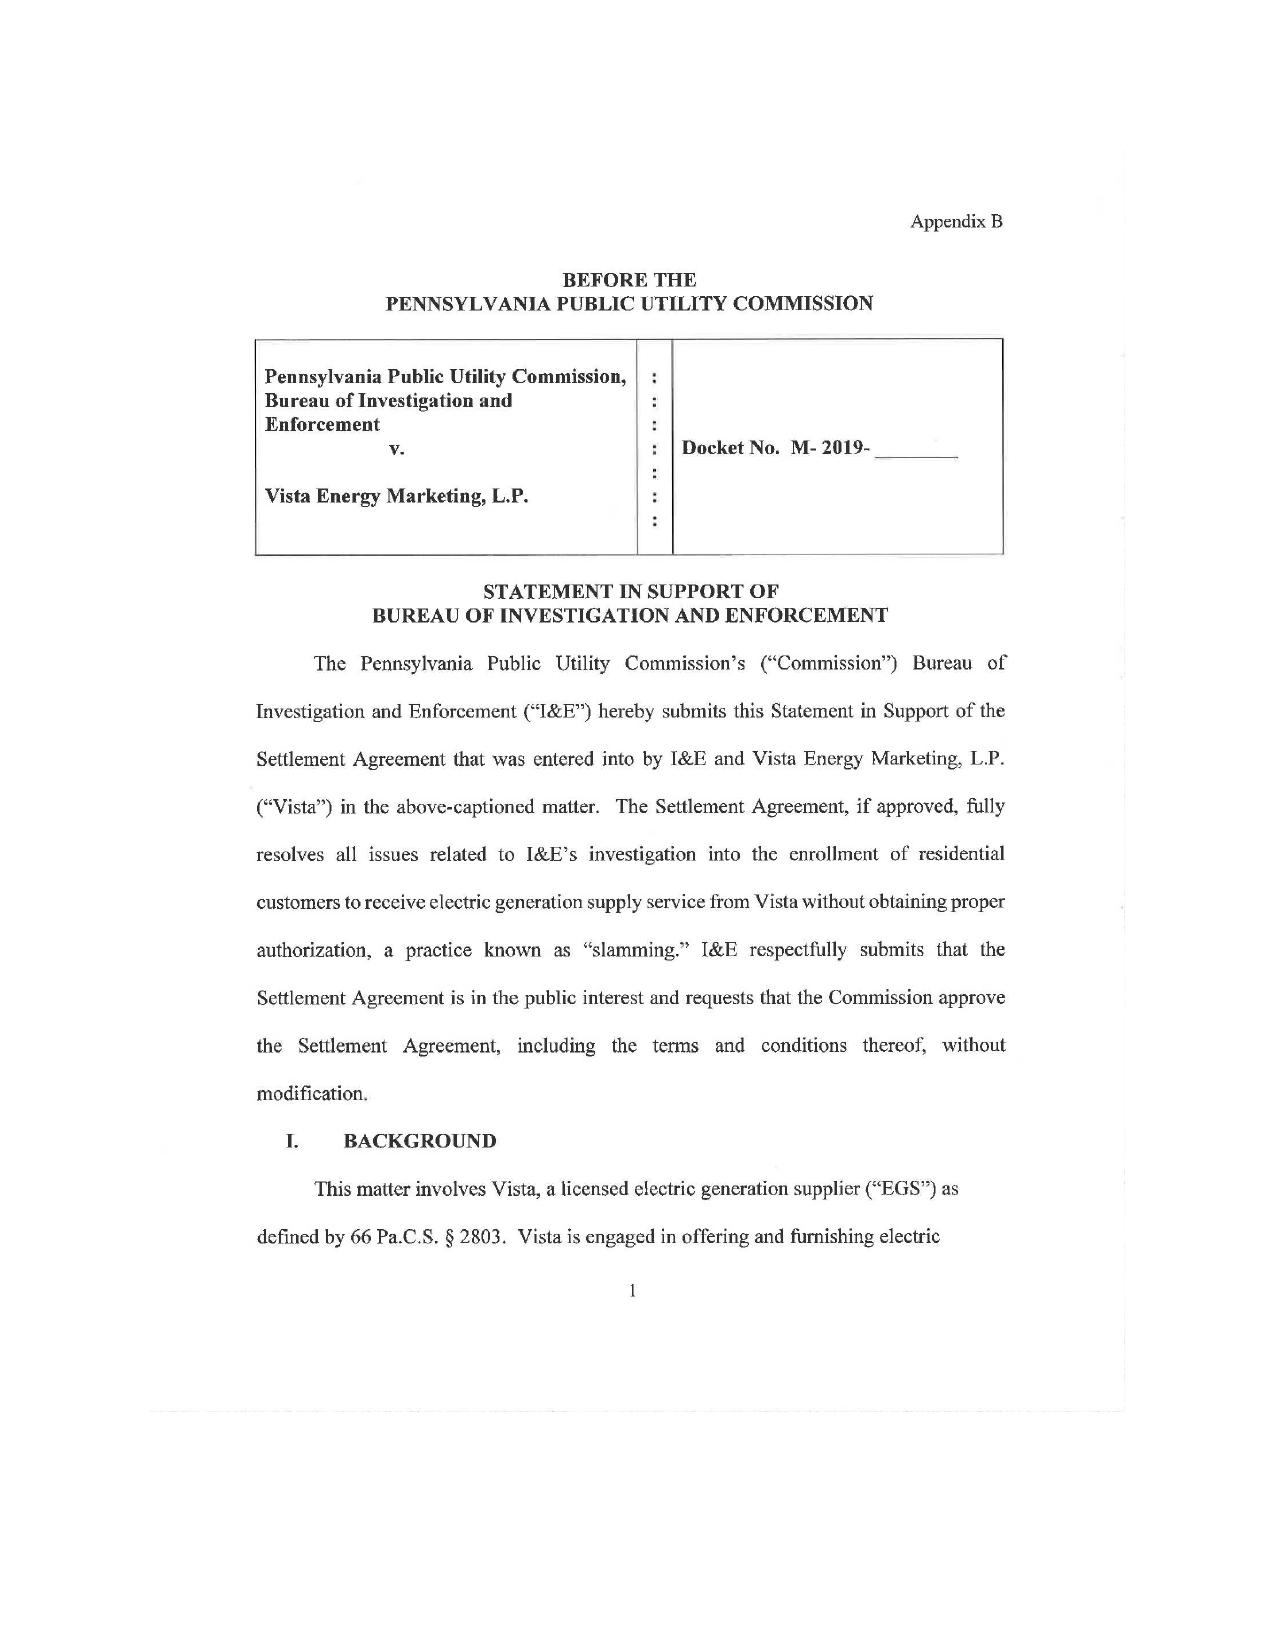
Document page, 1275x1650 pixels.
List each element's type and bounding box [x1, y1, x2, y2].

picture [150, 150, 1125, 1412]
